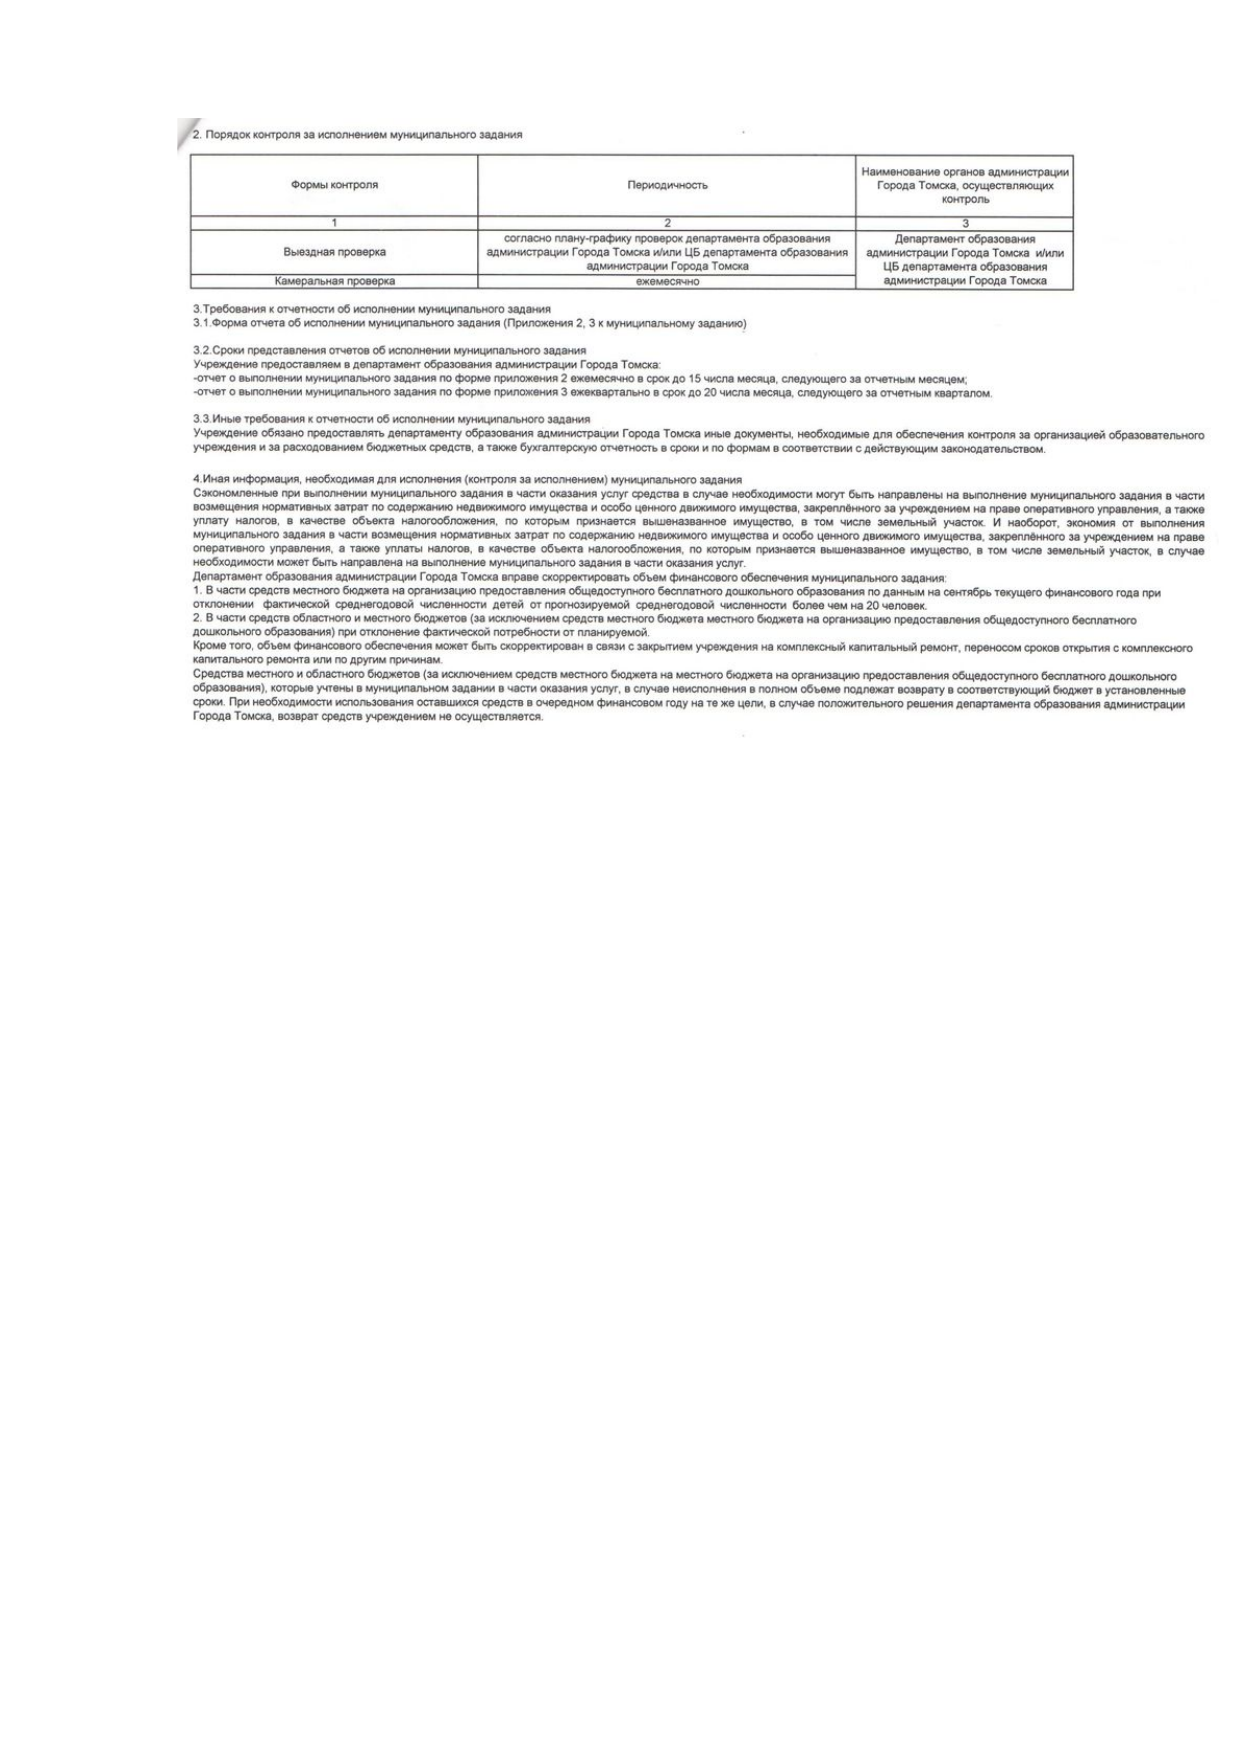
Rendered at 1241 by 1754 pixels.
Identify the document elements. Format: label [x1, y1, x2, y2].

picture [177, 118, 1219, 744]
